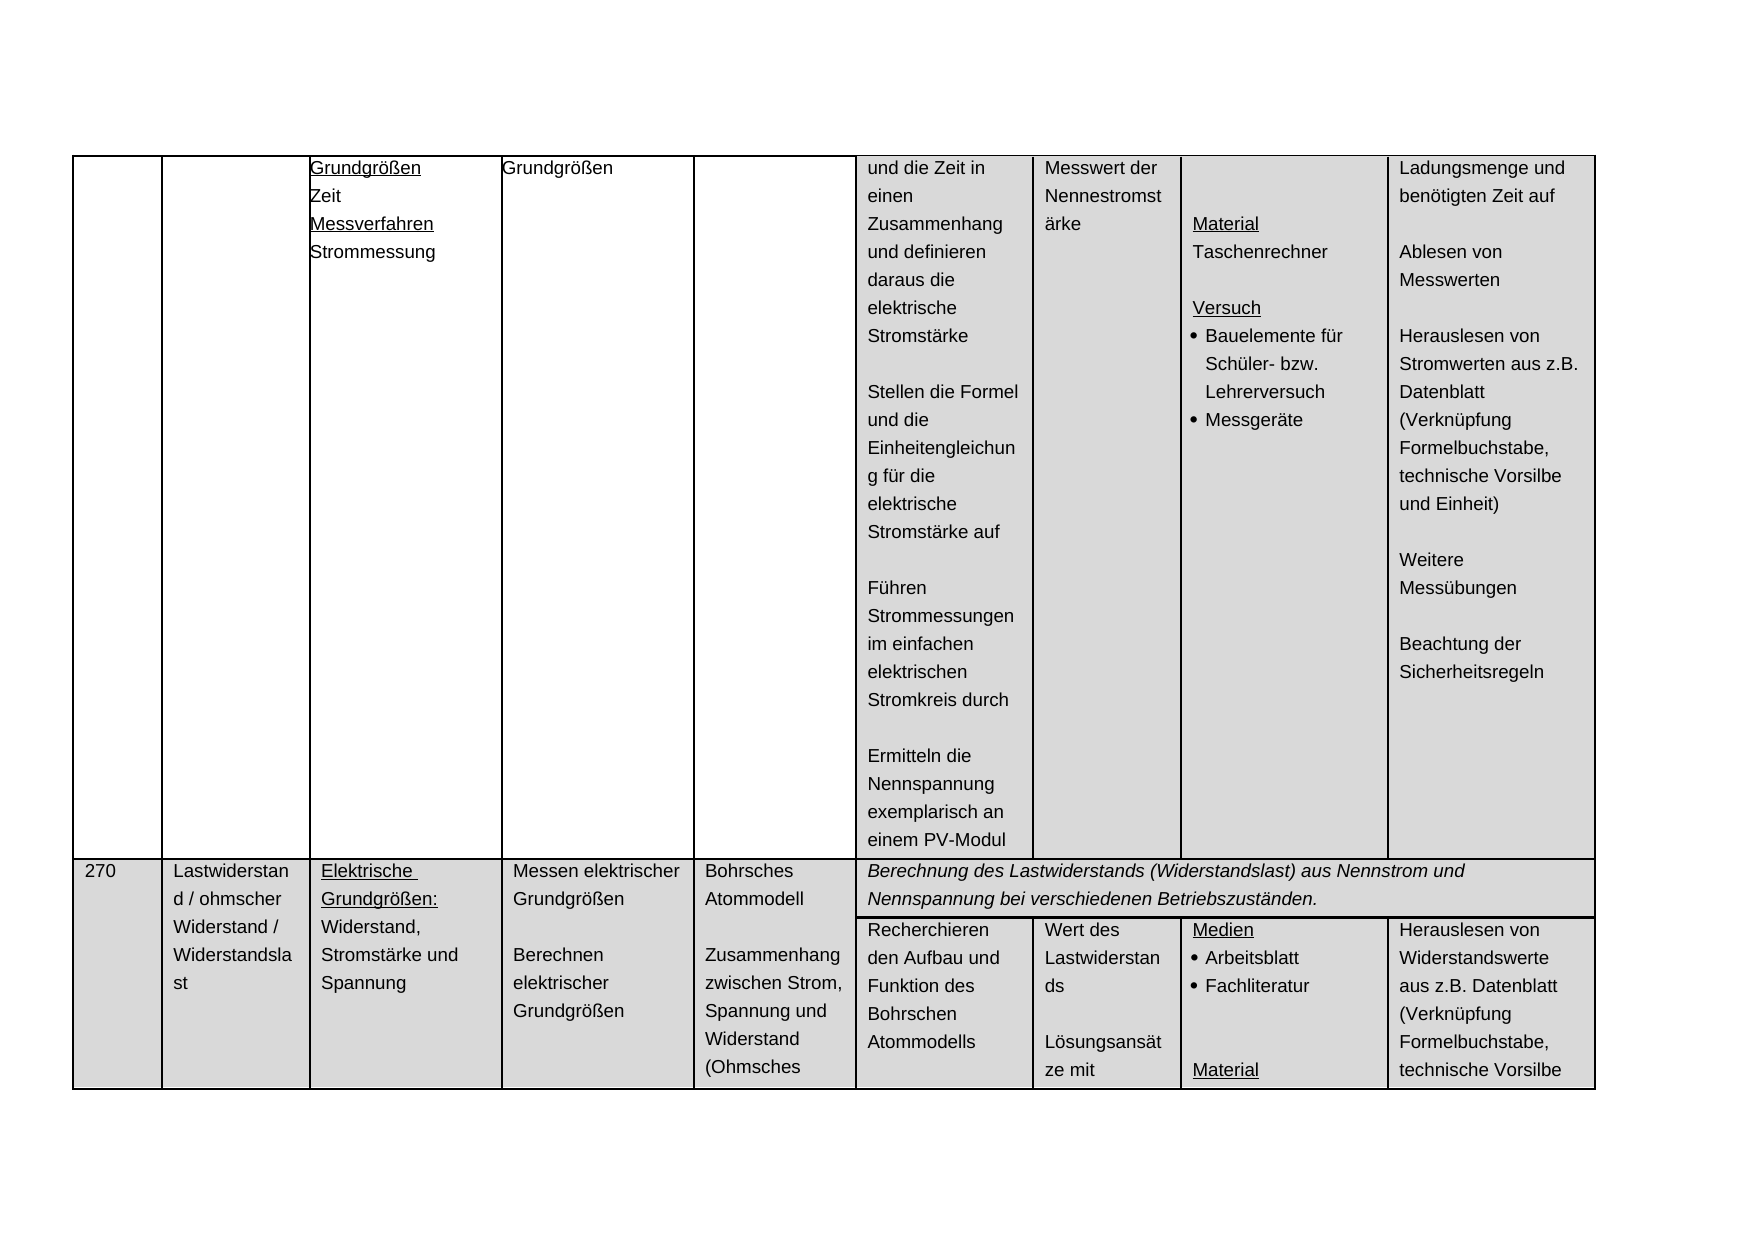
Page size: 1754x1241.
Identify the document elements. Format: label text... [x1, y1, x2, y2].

table_cell Elektrische Grundgrößen: Widerstand, Stromstärke und Spannung [311, 860, 501, 1087]
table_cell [1182, 156, 1388, 858]
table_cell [1389, 919, 1594, 1087]
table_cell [1389, 156, 1594, 858]
table_cell 270 [74, 860, 161, 1087]
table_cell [1034, 919, 1180, 1087]
table_cell Berechnung des Lastwiderstands (Widerstandslast) aus Nennstrom und Nennspannung bei verschiedenen Betriebszuständen. [857, 860, 1594, 916]
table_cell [1182, 919, 1387, 1087]
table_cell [857, 919, 1032, 1087]
table_cell Messen elektrischer Grundgrößen Berechnen elektrischer Grundgrößen Dimensionieren eines elektrischen Bauteils für ein reales Problem [503, 860, 693, 1087]
table_cell Bohrsches Atommodell Zusammenhang zwischen Strom, Spannung und Widerstand (Ohmsches Gesetz) Widerstandsgerade [695, 860, 855, 1087]
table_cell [1034, 156, 1181, 858]
table_cell Lastwiderstand / ohmscher Widerstand / Widerstandslast [163, 860, 309, 1087]
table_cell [857, 156, 1033, 858]
